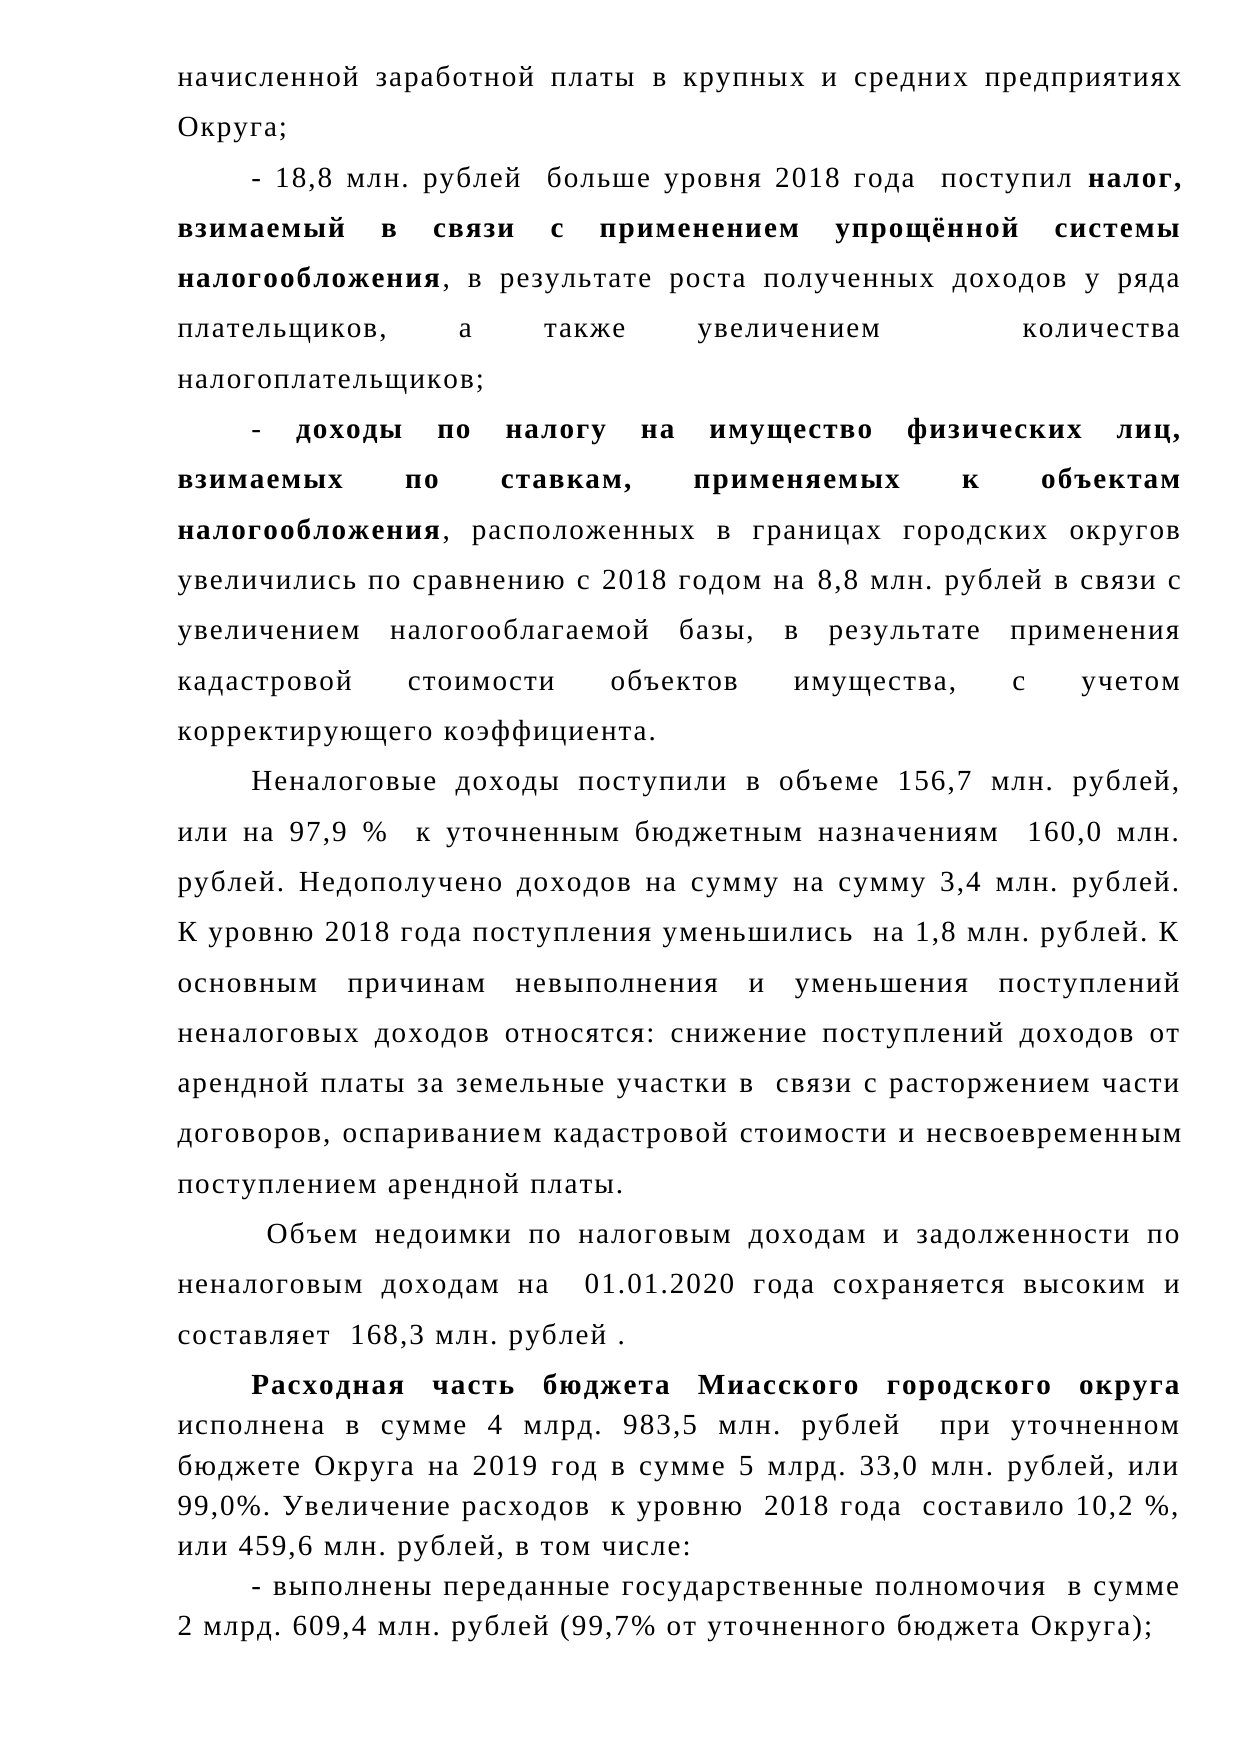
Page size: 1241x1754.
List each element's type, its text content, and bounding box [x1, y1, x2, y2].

text Расходная часть бюджета Миасского городского округа исполнена в сумме 4 млрд. 983,5 млн. рублей при уточненном бюджете Округа на 2019 год в сумме 5 млрд. 33,0 млн. рублей, или 99,0%. Увеличение расходов к уровню 2018 года составило 10,2 %, или 459,6 млн. рублей, в том числе: [177, 1367, 1181, 1562]
text - 18,8 млн. рублей больше уровня 2018 года поступил налог, взимаемый в связи с применением упрощённой системы налогообложения, в результате роста полученных доходов у ряда плательщиков, а также увеличением количества налогоплательщиков; [177, 160, 1181, 394]
text - выполнены переданные государственные полномочия в сумме 2 млрд. 609,4 млн. рублей (99,7% от уточненного бюджета Округа); [177, 1568, 1181, 1642]
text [177, 59, 1181, 143]
text Объем недоимки по налоговым доходам и задолженности по неналоговым доходам на 01.01.2020 года сохраняется высоким и составляет 168,3 млн. рублей . [177, 1216, 1181, 1350]
text - доходы по налогу на имущество физических лиц, взимаемых по ставкам, применяемых к объектам налогообложения, расположенных в границах городских округов увеличились по сравнению с 2018 годом на 8,8 млн. рублей в связи с увеличением налогооблагаемой базы, в результате применения кадастровой стоимости объектов имущества, с учетом корректирующего коэффициента. [177, 411, 1181, 747]
text Неналоговые доходы поступили в объеме 156,7 млн. рублей, или на 97,9 % к уточненным бюджетным назначениям 160,0 млн. рублей. Недополучено доходов на сумму на сумму 3,4 млн. рублей. К уровню 2018 года поступления уменьшились на 1,8 млн. рублей. К основным причинам невыполнения и уменьшения поступлений неналоговых доходов относятся: снижение поступлений доходов от арендной платы за земельные участки в связи с расторжением части договоров, оспариванием кадастровой стоимости и несвоевременным поступлением арендной платы. [177, 763, 1181, 1199]
